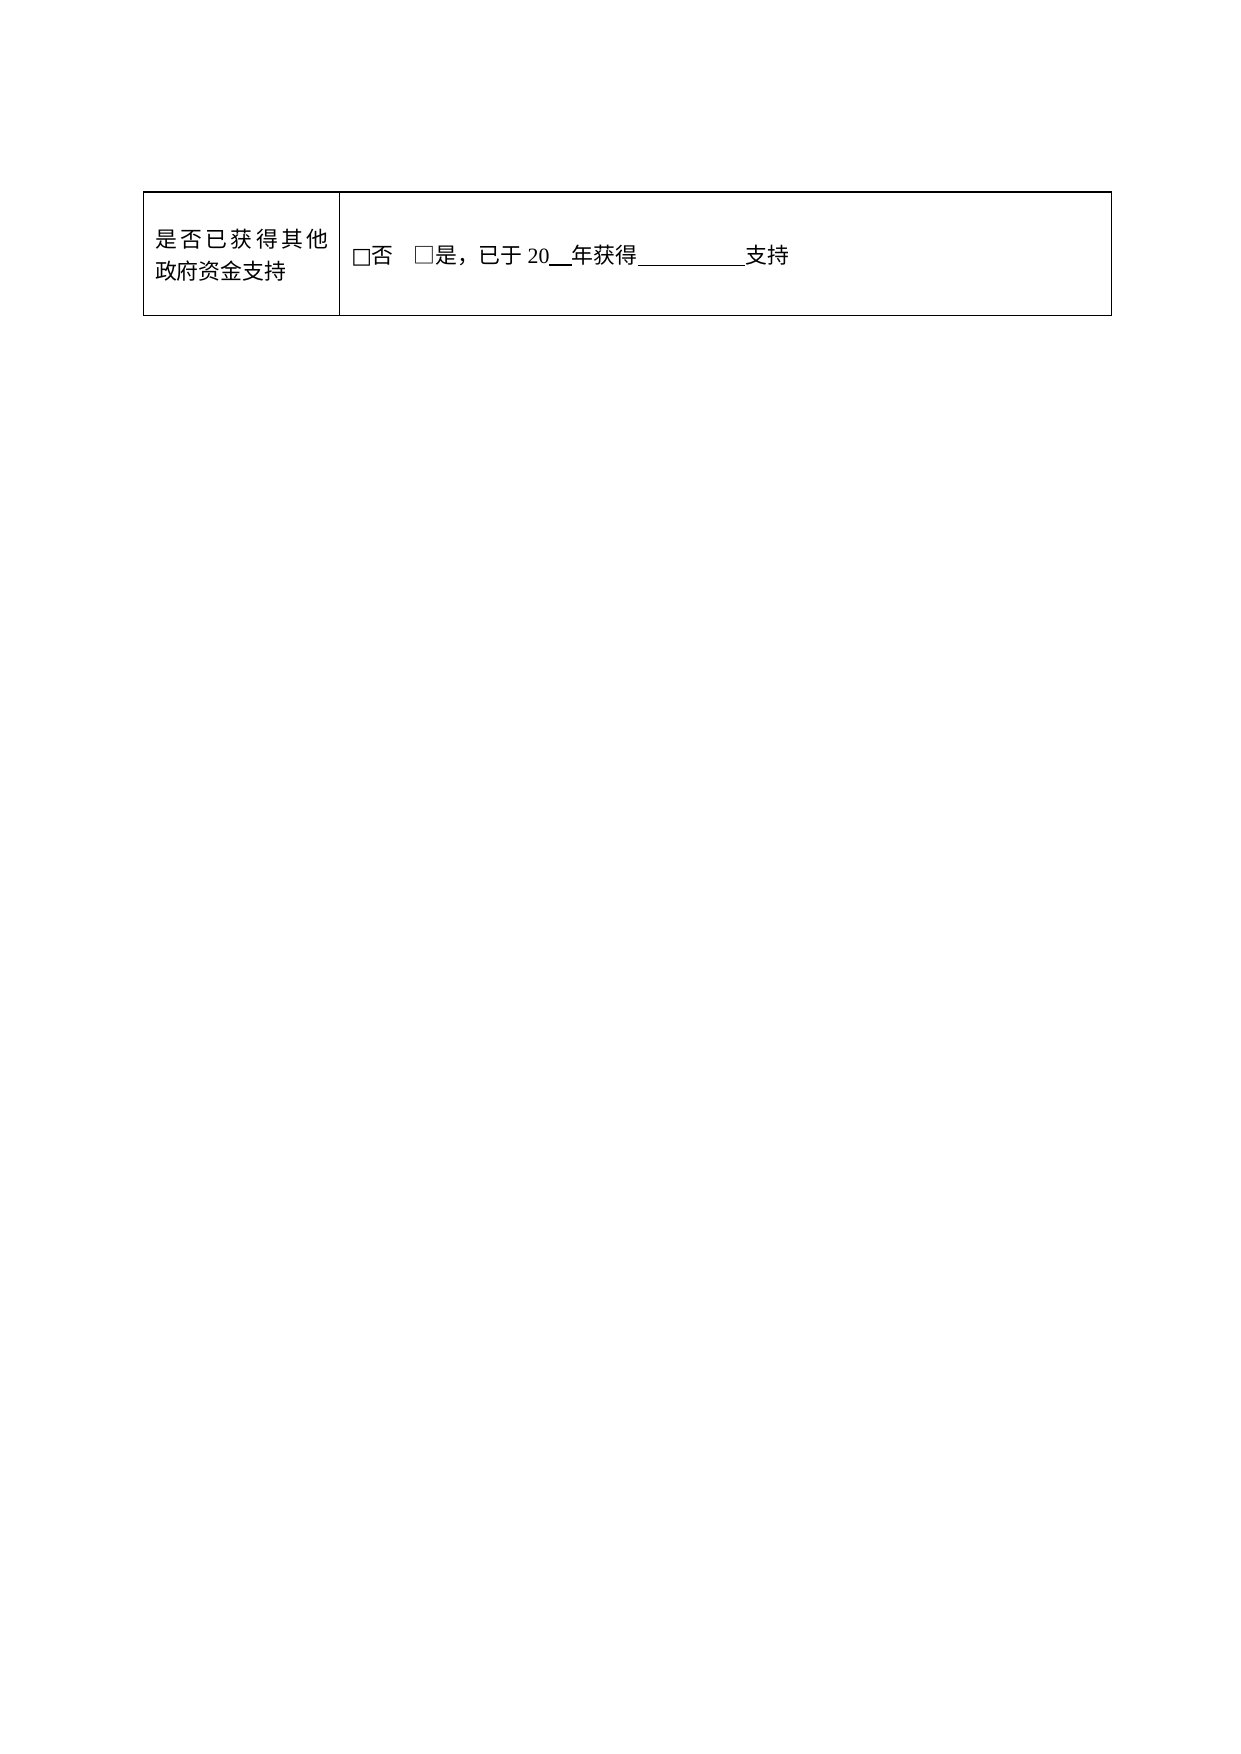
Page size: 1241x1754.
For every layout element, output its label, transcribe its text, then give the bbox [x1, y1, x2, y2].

table_cell 是否已获得其他政府资金支持 [144, 193, 339, 315]
table_cell □否 □是，已于 20 年获得 支持 [340, 193, 1111, 315]
